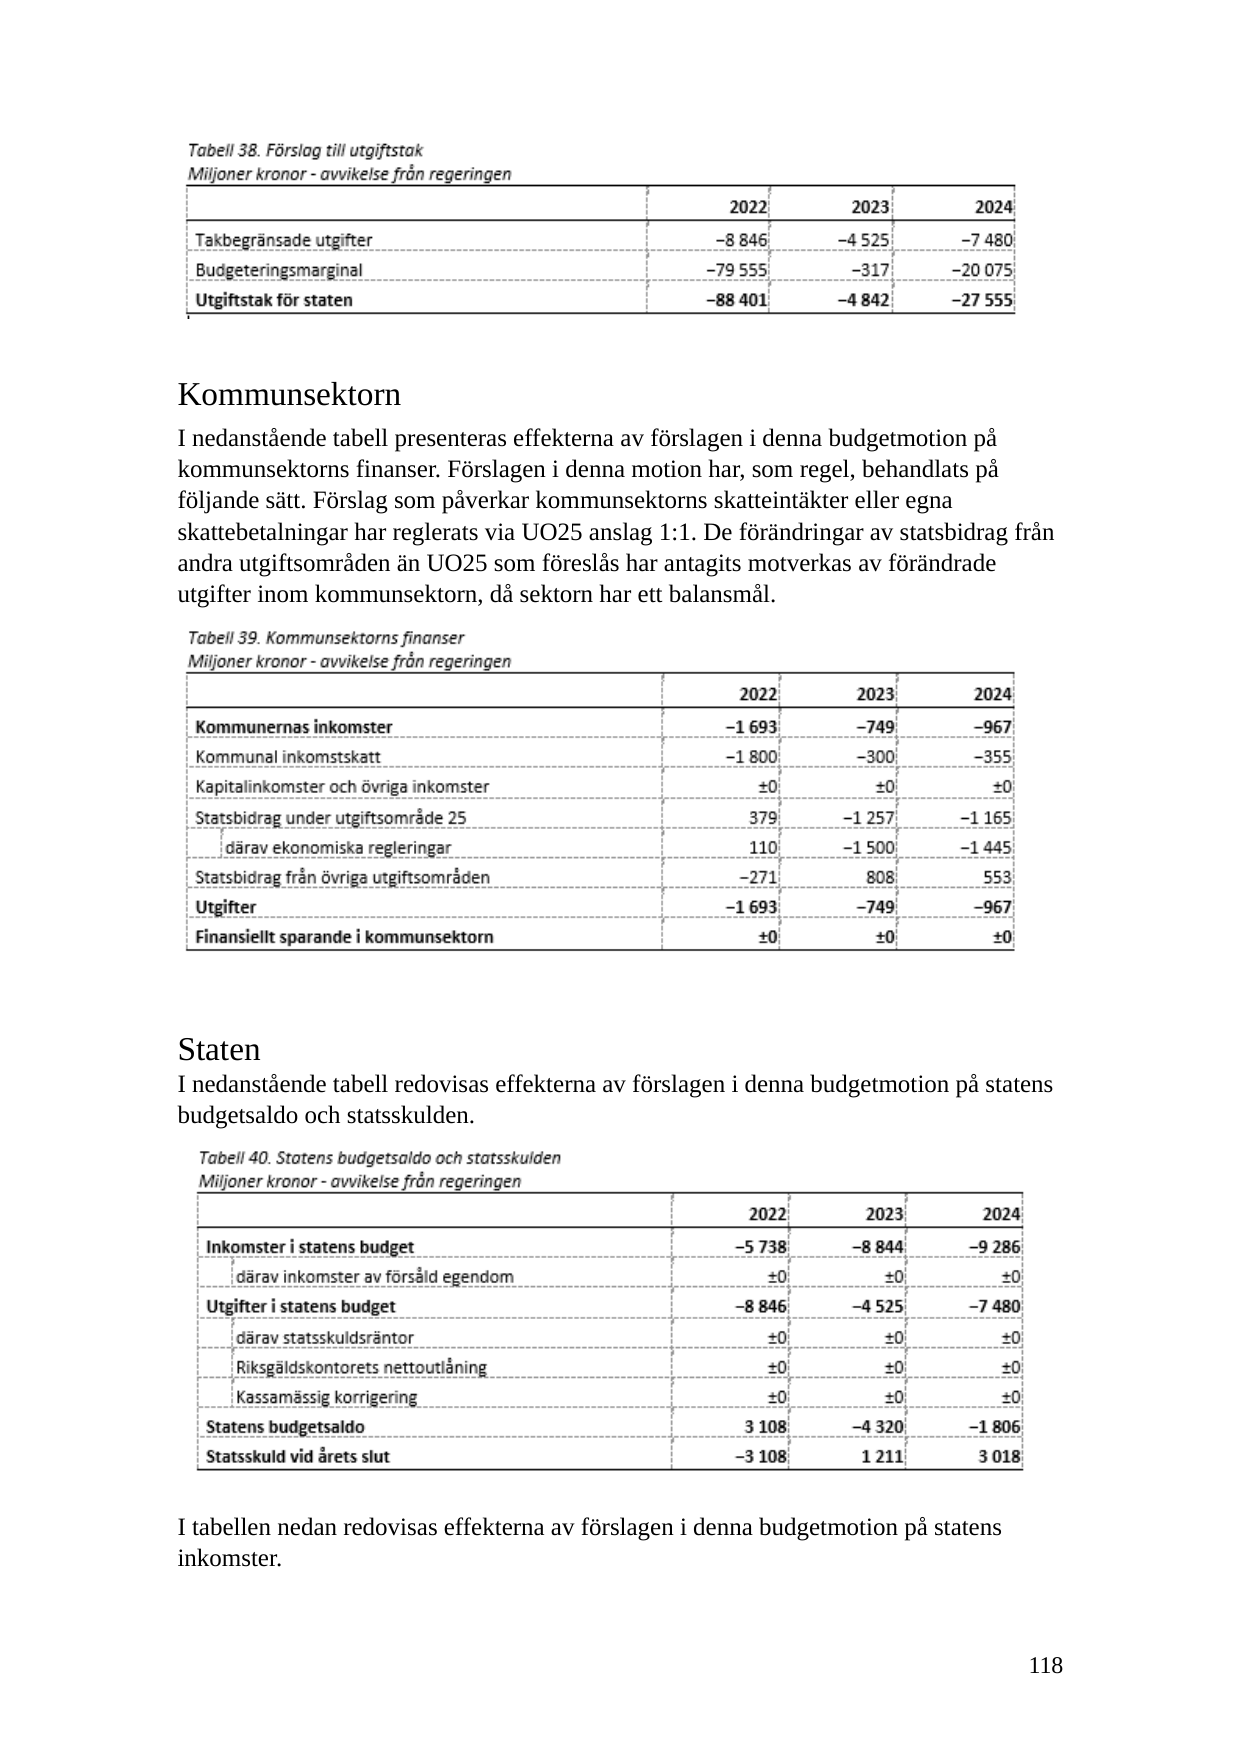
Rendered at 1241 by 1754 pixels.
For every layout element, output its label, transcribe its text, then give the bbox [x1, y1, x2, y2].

picture [177, 133, 1039, 319]
subtitle Staten [177, 1035, 1063, 1066]
picture [177, 1137, 1063, 1502]
text I nedanstående tabell redovisas effekterna av förslagen i denna budgetmotion på statens budgetsaldo och statsskulden. [177, 1066, 1063, 1129]
text I nedanstående tabell presenteras effekterna av förslagen i denna budgetmotion på kommunsektorns finanser. Förslagen i denna motion har, som regel, behandlats på följande sätt. Förslag som påverkar kommunsektorns skatteintäkter eller egna skattebetalningar har reglerats via UO25 anslag 1:1. De förändringar av statsbidrag från andra utgiftsområden än UO25 som föreslås har antagits motverkas av förändrade utgifter inom kommunsektorn, då sektorn har ett balansmål. [177, 420, 1063, 608]
picture [177, 616, 1032, 973]
subtitle Kommunsektorn [177, 381, 1063, 412]
text I tabellen nedan redovisas effekterna av förslagen i denna budgetmotion på statens inkomster. [177, 1509, 1063, 1572]
